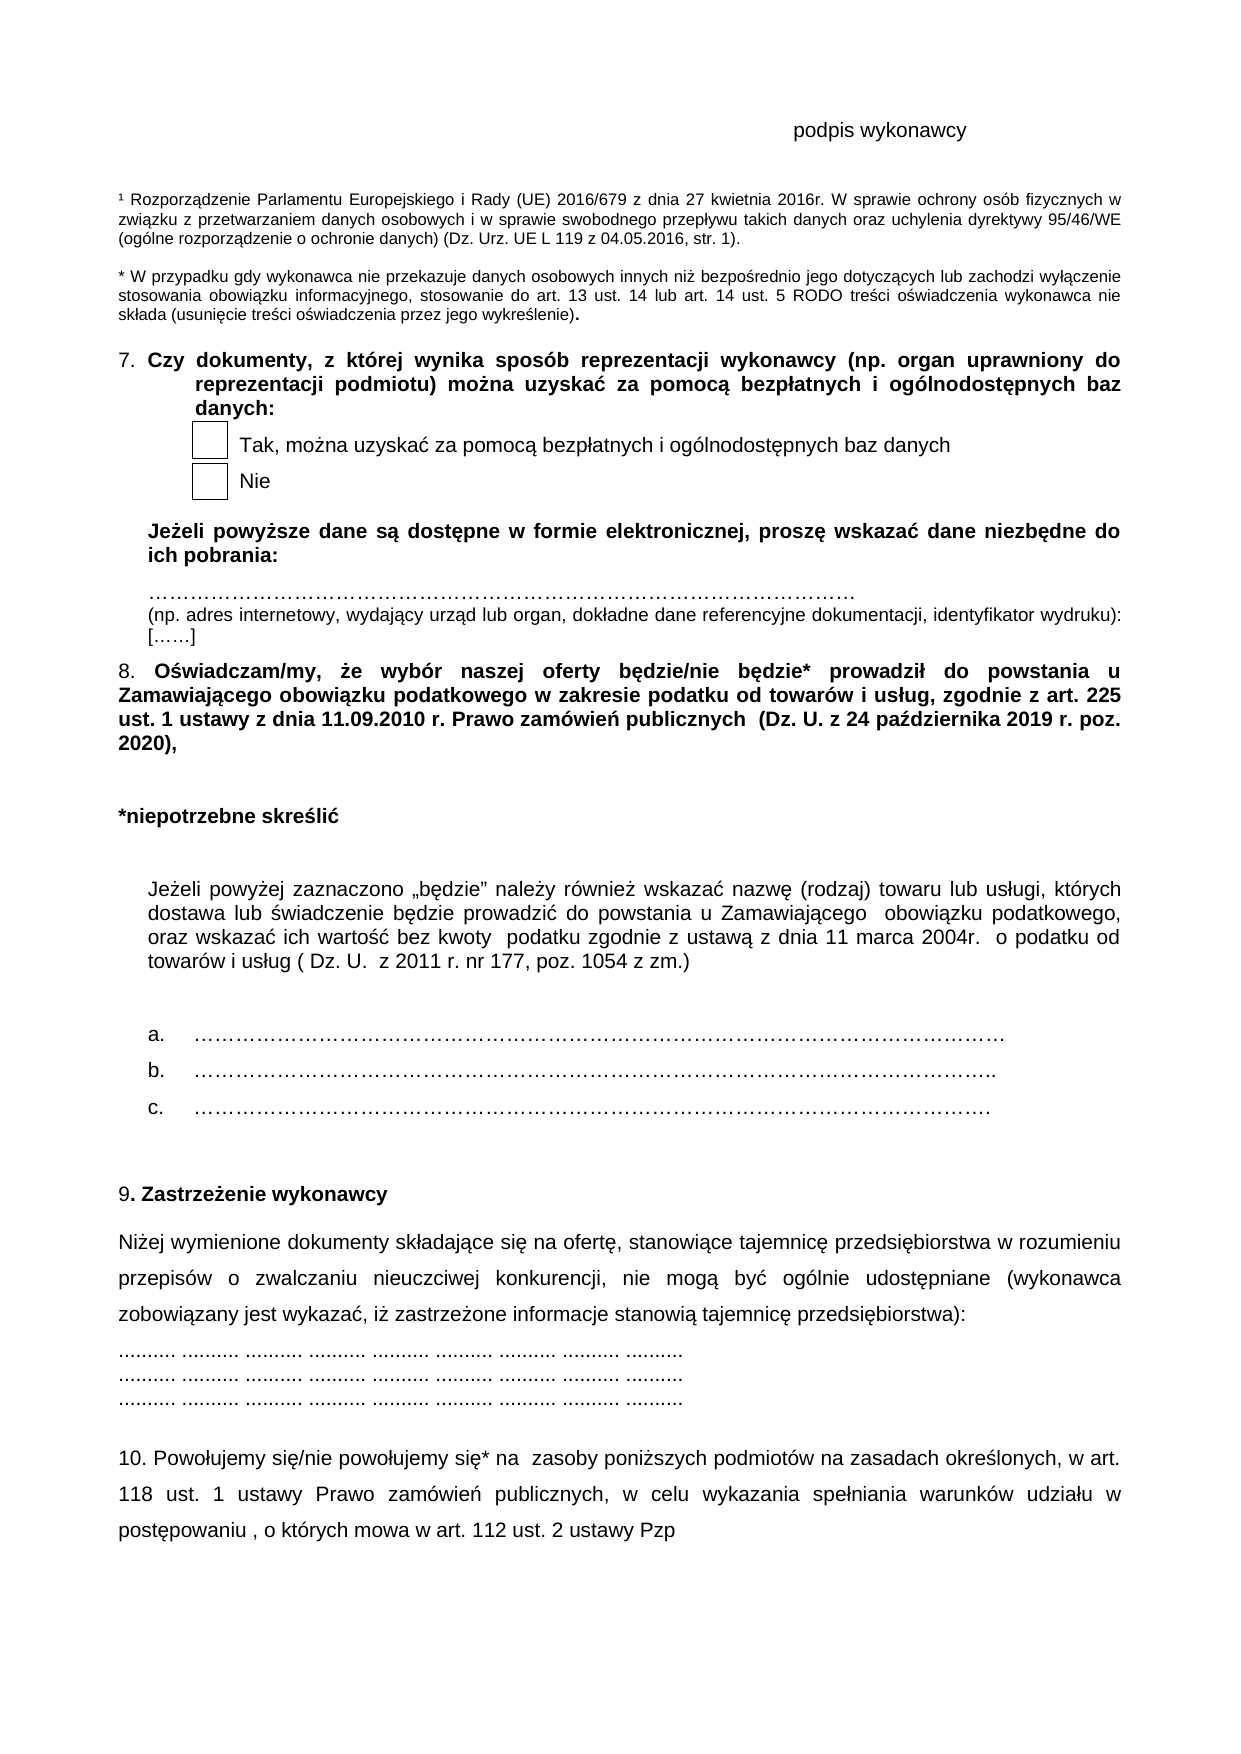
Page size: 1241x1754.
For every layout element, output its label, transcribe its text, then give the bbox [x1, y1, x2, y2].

text Jeżeli powyżej zaznaczono „będzie” należy również wskazać nazwę (rodzaj) towaru lub usługi, których dostawa lub świadczenie będzie prowadzić do powstania u Zamawiającego obowiązku podatkowego, oraz wskazać ich wartość bez kwoty podatku zgodnie z ustawą z dnia 11 marca 2004r. o podatku od towarów i usług ( Dz. U. z 2011 r. nr 177, poz. 1054 z zm.) [148, 877, 1122, 973]
text .......... .......... .......... .......... .......... .......... .......... .......... .......... [118, 1386, 1122, 1410]
text podpis wykonawcy [118, 118, 1122, 142]
text Niżej wymienione dokumenty składające się na ofertę, stanowiące tajemnicę przedsiębiorstwa w rozumieniu przepisów o zwalczaniu nieuczciwej konkurencji, nie mogą być ogólnie udostępniane (wykonawca zobowiązany jest wykazać, iż zastrzeżone informacje stanowią tajemnicę przedsiębiorstwa): [118, 1230, 1122, 1326]
text * W przypadku gdy wykonawca nie przekazuje danych osobowych innych niż bezpośrednio jego dotyczących lub zachodzi wyłączenie stosowania obowiązku informacyjnego, stosowanie do art. 13 ust. 14 lub art. 14 ust. 5 RODO treści oświadczenia wykonawca nie składa (usunięcie treści oświadczenia przez jego wykreślenie). [118, 267, 1122, 324]
text ¹ Rozporządzenie Parlamentu Europejskiego i Rady (UE) 2016/679 z dnia 27 kwietnia 2016r. W sprawie ochrony osób fizycznych w związku z przetwarzaniem danych osobowych i w sprawie swobodnego przepływu takich danych oraz uchylenia dyrektywy 95/46/WE (ogólne rozporządzenie o ochronie danych) (Dz. Urz. UE L 119 z 04.05.2016, str. 1). [118, 190, 1122, 248]
list 9. Zastrzeżenie wykonawcy [118, 1182, 1122, 1206]
text Jeżeli powyższe dane są dostępne w formie elektronicznej, proszę wskazać dane niezbędne do ich pobrania: [148, 519, 1122, 567]
text Nie [228, 468, 1122, 492]
text .......... .......... .......... .......... .......... .......... .......... .......... .......... [118, 1338, 1122, 1362]
text Tak, można uzyskać za pomocą bezpłatnych i ogólnodostępnych baz danych [228, 433, 1122, 457]
text *niepotrzebne skreślić [118, 804, 1122, 828]
text (np. adres internetowy, wydający urząd lub organ, dokładne dane referencyjne dokumentacji, identyfikator wydruku): [……] [148, 604, 1122, 647]
list 10. Powołujemy się/nie powołujemy się* na zasoby poniższych podmiotów na zasadach określonych, w art. 118 ust. 1 ustawy Prawo zamówień publicznych, w celu wykazania spełniania warunków udziału w postępowaniu , o których mowa w art. 112 ust. 2 ustawy Pzp [118, 1446, 1122, 1541]
text b. …………………………………………………………………………………………………….. [148, 1058, 1122, 1082]
text a. ……………………………………………………………………………………………………… [148, 1022, 1122, 1046]
text 7. Czy dokumenty, z której wynika sposób reprezentacji wykonawcy (np. organ uprawniony do reprezentacji podmiotu) można uzyskać za pomocą bezpłatnych i ogólnodostępnych baz danych: [118, 348, 1122, 420]
text 8. Oświadczam/my, że wybór naszej oferty będzie/nie będzie* prowadził do powstania u Zamawiającego obowiązku podatkowego w zakresie podatku od towarów i usług, zgodnie z art. 225 ust. 1 ustawy z dnia 11.09.2010 r. Prawo zamówień publicznych (Dz. U. z 24 października 2019 r. poz. 2020), [118, 659, 1122, 755]
text c. ……………………………………………………………………………………………………. [148, 1095, 1122, 1119]
text .......... .......... .......... .......... .......... .......... .......... .......... .......... [118, 1362, 1122, 1386]
text ………………………………………………………………………………………… [148, 580, 1122, 604]
